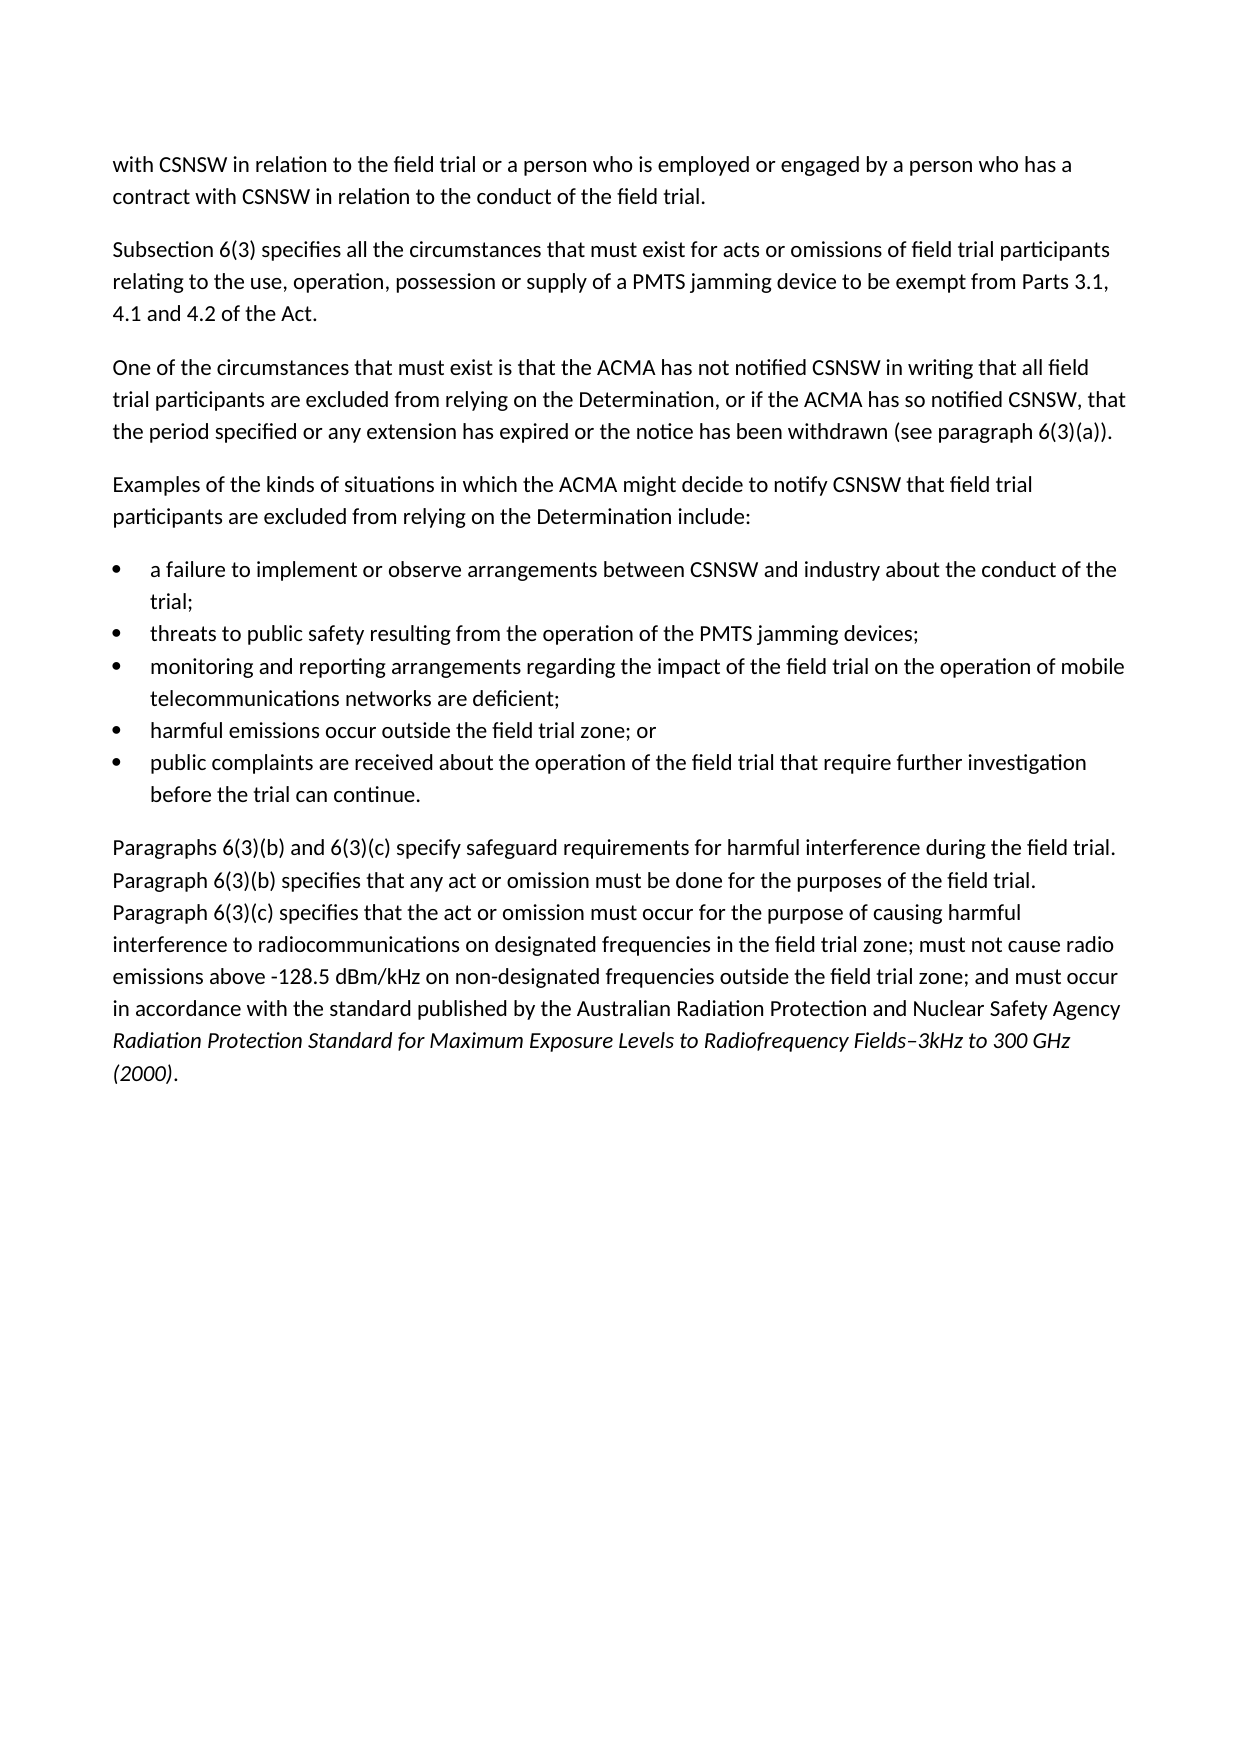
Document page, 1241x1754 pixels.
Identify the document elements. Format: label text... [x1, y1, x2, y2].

text Subsection 6(3) specifies all the circumstances that must exist for acts or omissions of field trial participants relating to the use, operation, possession or supply of a PMTS jamming device to be exempt from Parts 3.1, 4.1 and 4.2 of the Act. [112, 235, 1128, 328]
text One of the circumstances that must exist is that the ACMA has not notified CSNSW in writing that all field trial participants are excluded from relying on the Determination, or if the ACMA has so notified CSNSW, that the period specified or any extension has expired or the notice has been withdrawn (see paragraph 6(3)(a)). [112, 353, 1128, 445]
list monitoring and reporting arrangements regarding the impact of the field trial on the operation of mobile telecommunications networks are deficient; [112, 652, 1128, 712]
text Examples of the kinds of situations in which the ACMA might decide to notify CSNSW that field trial participants are excluded from relying on the Determination include: [112, 470, 1128, 530]
list a failure to implement or observe arrangements between CSNSW and industry about the conduct of the trial; [112, 555, 1128, 615]
text Paragraphs 6(3)(b) and 6(3)(c) specify safeguard requirements for harmful interference during the field trial. Paragraph 6(3)(b) specifies that any act or omission must be done for the purposes of the field trial. Paragraph 6(3)(c) specifies that the act or omission must occur for the purpose of causing harmful interference to radiocommunications on designated frequencies in the field trial zone; must not cause radio emissions above -128.5 dBm/kHz on non-designated frequencies outside the field trial zone; and must occur in accordance with the standard published by the Australian Radiation Protection and Nuclear Safety Agency Radiation Protection Standard for Maximum Exposure Levels to Radiofrequency Fields–3kHz to 300 GHz (2000). [112, 833, 1128, 1087]
list threats to public safety resulting from the operation of the PMTS jamming devices; [112, 619, 1128, 648]
list public complaints are received about the operation of the field trial that require further investigation before the trial can continue. [112, 748, 1128, 808]
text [112, 150, 1128, 210]
list harmful emissions occur outside the field trial zone; or [112, 716, 1128, 744]
